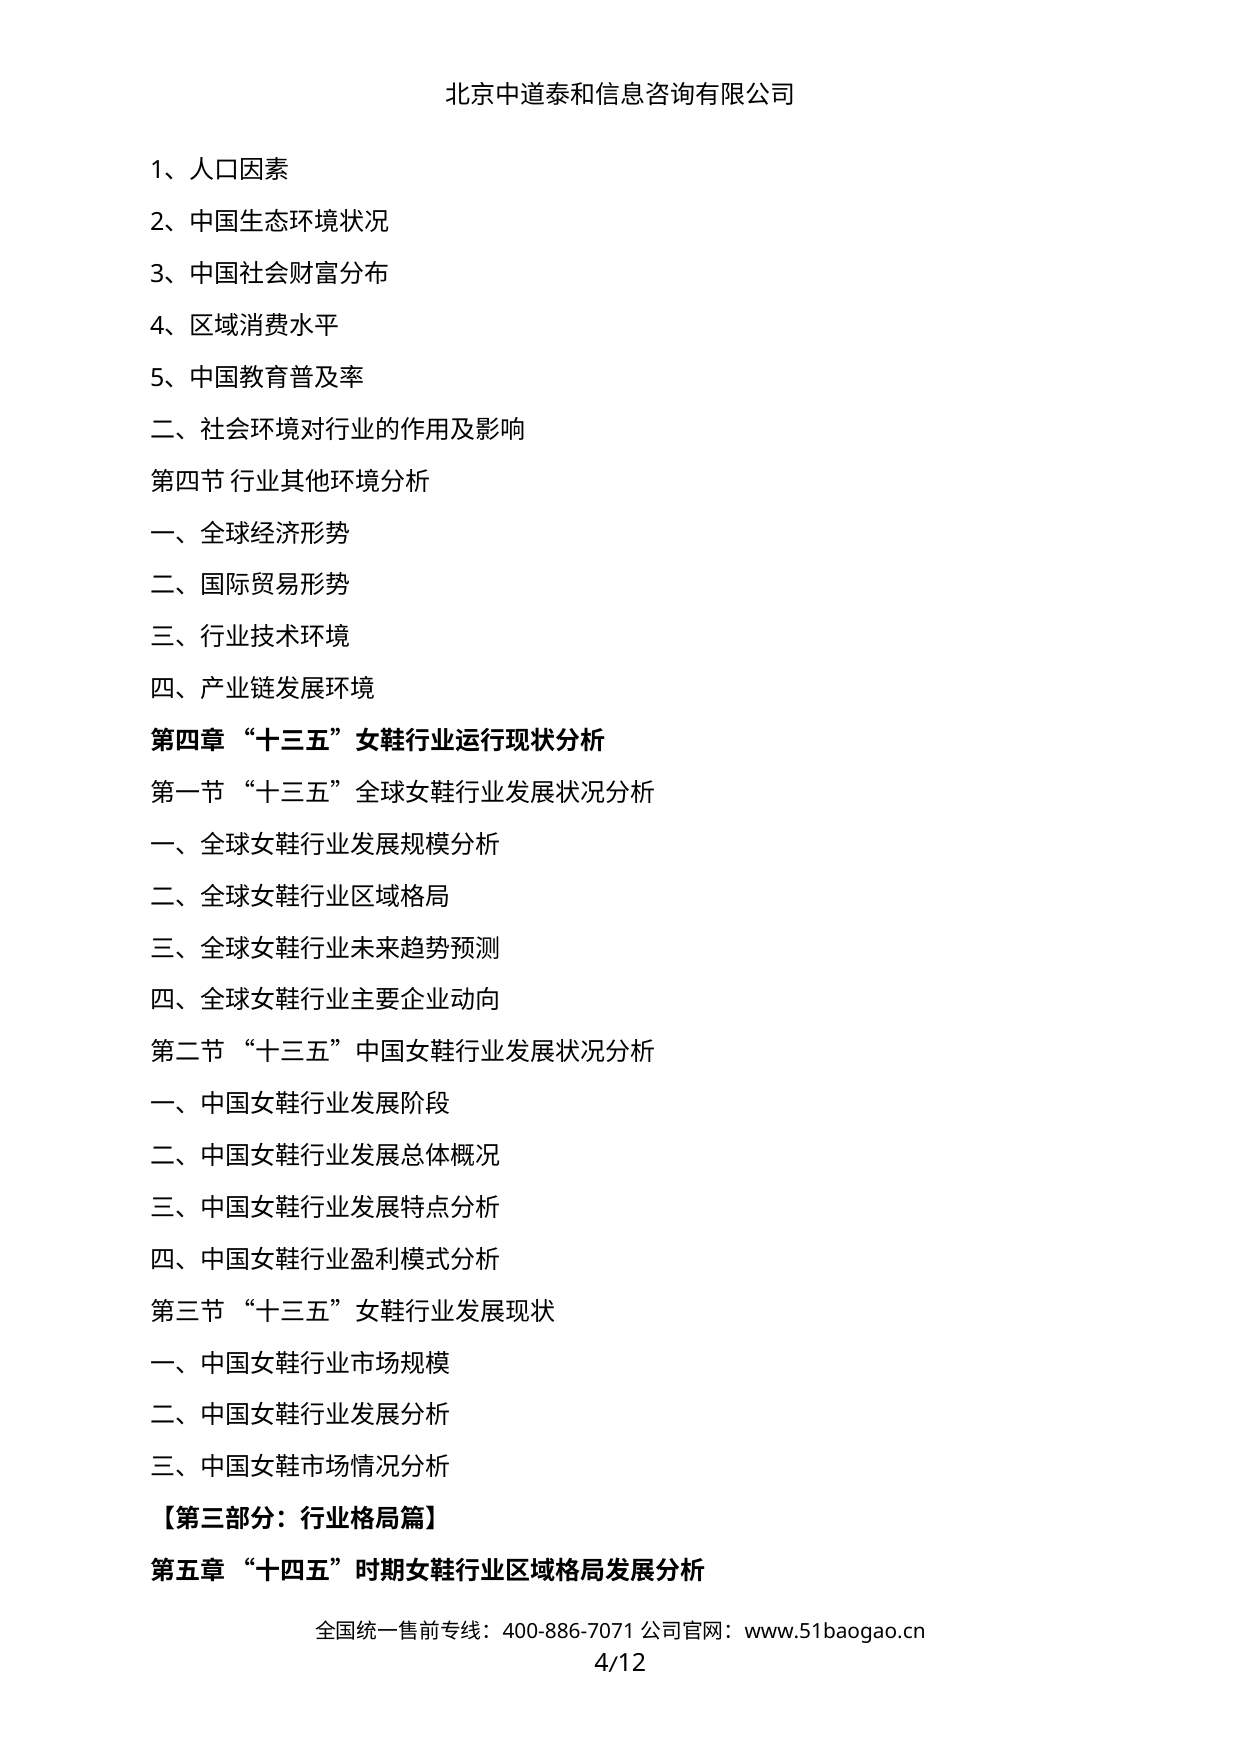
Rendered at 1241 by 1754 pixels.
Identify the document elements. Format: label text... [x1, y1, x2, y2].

text 二、国际贸易形势 [150, 565, 1090, 601]
text 【第三部分：行业格局篇】 [150, 1499, 1090, 1535]
text 二、全球女鞋行业区域格局 [150, 876, 1090, 912]
text 四、中国女鞋行业盈利模式分析 [150, 1239, 1090, 1276]
text 2、中国生态环境状况 [150, 202, 1090, 238]
text 四、产业链发展环境 [150, 669, 1090, 705]
text 一、中国女鞋行业发展阶段 [150, 1084, 1090, 1120]
text 第四节 行业其他环境分析 [150, 461, 1090, 497]
text 一、全球经济形势 [150, 513, 1090, 549]
text 二、中国女鞋行业发展总体概况 [150, 1136, 1090, 1172]
text 第四章 “十三五”女鞋行业运行现状分析 [150, 721, 1090, 757]
text 第三节 “十三五”女鞋行业发展现状 [150, 1291, 1090, 1327]
text 三、中国女鞋市场情况分析 [150, 1447, 1090, 1483]
text 三、行业技术环境 [150, 617, 1090, 653]
text 5、中国教育普及率 [150, 357, 1090, 394]
text 二、社会环境对行业的作用及影响 [150, 409, 1090, 446]
text 三、中国女鞋行业发展特点分析 [150, 1187, 1090, 1224]
text 一、全球女鞋行业发展规模分析 [150, 824, 1090, 861]
text 一、中国女鞋行业市场规模 [150, 1343, 1090, 1379]
text 1、人口因素 [150, 150, 1090, 186]
text 三、全球女鞋行业未来趋势预测 [150, 928, 1090, 964]
text 4、区域消费水平 [150, 306, 1090, 342]
text 四、全球女鞋行业主要企业动向 [150, 980, 1090, 1016]
text 第二节 “十三五”中国女鞋行业发展状况分析 [150, 1032, 1090, 1068]
text 第五章 “十四五”时期女鞋行业区域格局发展分析 [150, 1551, 1090, 1587]
text 第一节 “十三五”全球女鞋行业发展状况分析 [150, 772, 1090, 809]
text 3、中国社会财富分布 [150, 254, 1090, 290]
text 二、中国女鞋行业发展分析 [150, 1395, 1090, 1431]
